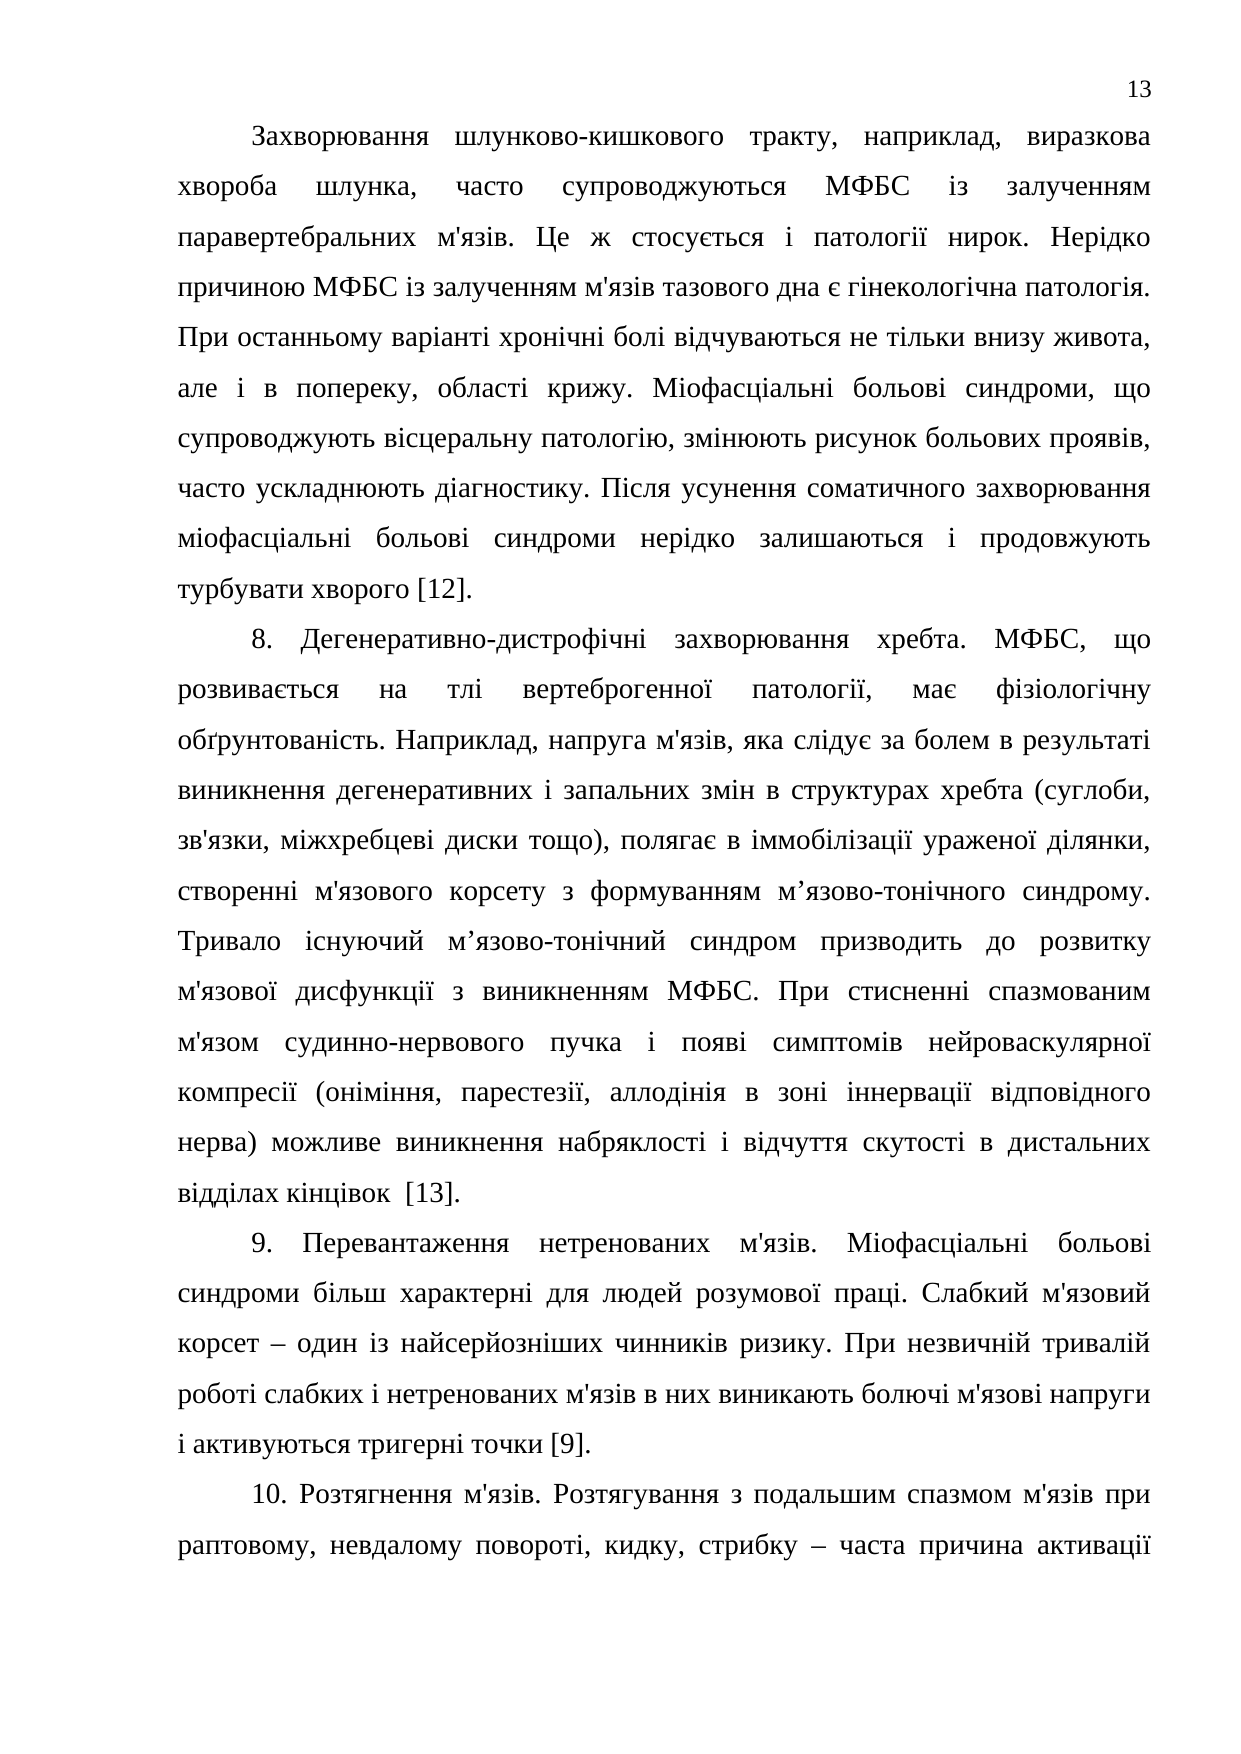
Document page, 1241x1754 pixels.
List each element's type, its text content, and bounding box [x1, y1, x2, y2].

text Захворювання шлунково-кишкового тракту, наприклад, виразкова хвороба шлунка, часто супроводжуються МФБС із залученням паравертебральних м'язів. Це ж стосується і патології нирок. Нерідко причиною МФБС із залученням м'язів тазового дна є гінекологічна патологія. При останньому варіанті хронічні болі відчуваються не тільки внизу живота, але і в попереку, області крижу. Міофасціальні больові синдроми, що супроводжують вісцеральну патологію, змінюють рисунок больових проявів, часто ускладнюють діагностику. Після усунення соматичного захворювання міофасціальні больові синдроми нерідко залишаються і продовжують турбувати хворого [12]. [177, 118, 1152, 604]
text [177, 1477, 1152, 1560]
text 9. Перевантаження нетренованих м'язів. Міофасціальні больові синдроми більш характерні для людей розумової праці. Слабкий м'язовий корсет – один із найсерйозніших чинників ризику. При незвичній тривалій роботі слабких і нетренованих м'язів в них виникають болючі м'язові напруги і активуються тригерні точки [9]. [177, 1225, 1152, 1460]
text 8. Дегенеративно-дистрофічні захворювання хребта. МФБС, що розвивається на тлі вертеброгенної патології, має фізіологічну обґрунтованість. Наприклад, напруга м'язів, яка слідує за болем в результаті виникнення дегенеративних і запальних змін в структурах хребта (суглоби, зв'язки, міжхребцеві диски тощо), полягає в іммобілізації ураженої ділянки, створенні м'язового корсету з формуванням м’язово-тонічного синдрому. Тривало існуючий м’язово-тонічний синдром призводить до розвитку м'язової дисфункції з виникненням МФБС. При стисненні спазмованим м'язом судинно-нервового пучка і появі симптомів нейроваскулярної компресії (оніміння, парестезії, аллодінія в зоні іннервації відповідного нерва) можливе виникнення набряклості і відчуття скутості в дистальних відділах кінцівок [13]. [177, 621, 1152, 1208]
